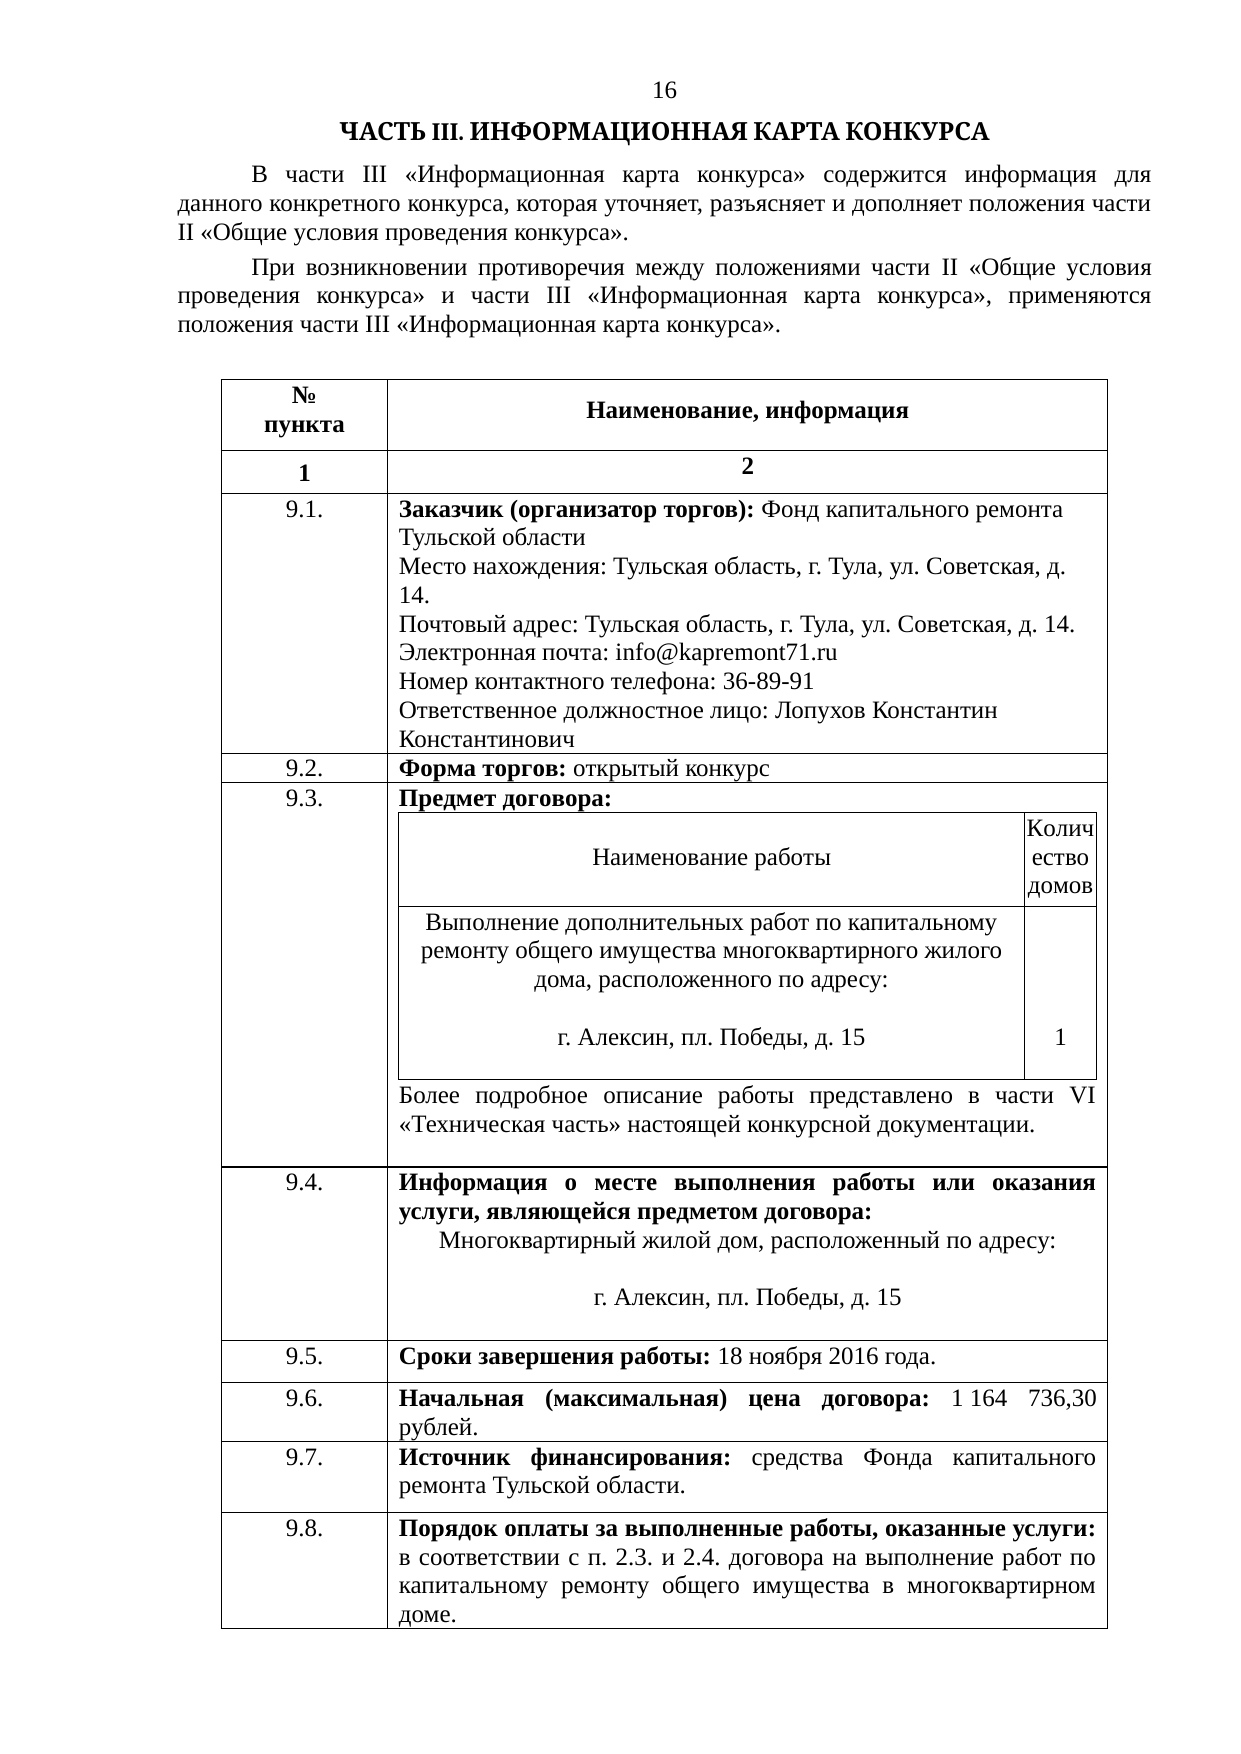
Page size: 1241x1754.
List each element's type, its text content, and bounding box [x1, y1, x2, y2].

table_cell 2 [388, 451, 1107, 493]
table_cell 9.1. [222, 494, 387, 752]
table_cell Источник финансирования: средства Фонда капитального ремонта Тульской области. [388, 1442, 1107, 1512]
table_cell Информация о месте выполнения работы или оказания услуги, являющейся предметом договора: Многоквартирный жилой дом, расположенный по адресу: г. Алексин, пл. Победы, д. 15 [388, 1168, 1107, 1340]
table_cell 9.4. [222, 1168, 387, 1340]
table_cell Предмет договора: Более подробное описание работы представлено в части VI «Техническая часть» настоящей конкурсной документации. [388, 783, 1107, 1166]
table_cell Начальная (максимальная) цена договора: 1 164 736,30 рублей. [388, 1383, 1107, 1441]
table_cell 9.8. [222, 1513, 387, 1628]
table_cell 9.6. [222, 1383, 387, 1441]
table_cell Сроки завершения работы: 18 ноября 2016 года. [388, 1341, 1107, 1382]
table_cell Форма торгов: открытый конкурс [388, 754, 1107, 782]
table_cell Заказчик (организатор торгов): Фонд капитального ремонта Тульской области Место нахождения: Тульская область, г. Тула, ул. Советская, д. 14. Почтовый адрес: Тульская область, г. Тула, ул. Советская, д. 14. Электронная почта: info@kapremont71.ru Номер контактного телефона: 36-89-91 Ответственное должностное лицо: Лопухов Константин Константинович [388, 494, 1107, 752]
table_header № пункта [222, 380, 387, 450]
table_cell 9.5. [222, 1341, 387, 1382]
table_header Наименование, информация [388, 380, 1107, 450]
subtitle ЧАСТЬ III. ИНФОРМАЦИОННАЯ КАРТА КОНКУРСА [177, 118, 1152, 147]
text В части III «Информационная карта конкурса» содержится информация для данного конкретного конкурса, которая уточняет, разъясняет и дополняет положения части II «Общие условия проведения конкурса». [177, 159, 1152, 246]
table_cell 9.2. [222, 754, 387, 782]
table_cell 9.3. [222, 783, 387, 1166]
table_cell 1 [222, 451, 387, 493]
text При возникновении противоречия между положениями части II «Общие условия проведения конкурса» и части III «Информационная карта конкурса», применяются положения части III «Информационная карта конкурса». [177, 252, 1152, 338]
table_cell 9.7. [222, 1442, 387, 1512]
table_cell Порядок оплаты за выполненные работы, оказанные услуги: в соответствии с п. 2.3. и 2.4. договора на выполнение работ по капитальному ремонту общего имущества в многоквартирном доме. [388, 1513, 1107, 1628]
